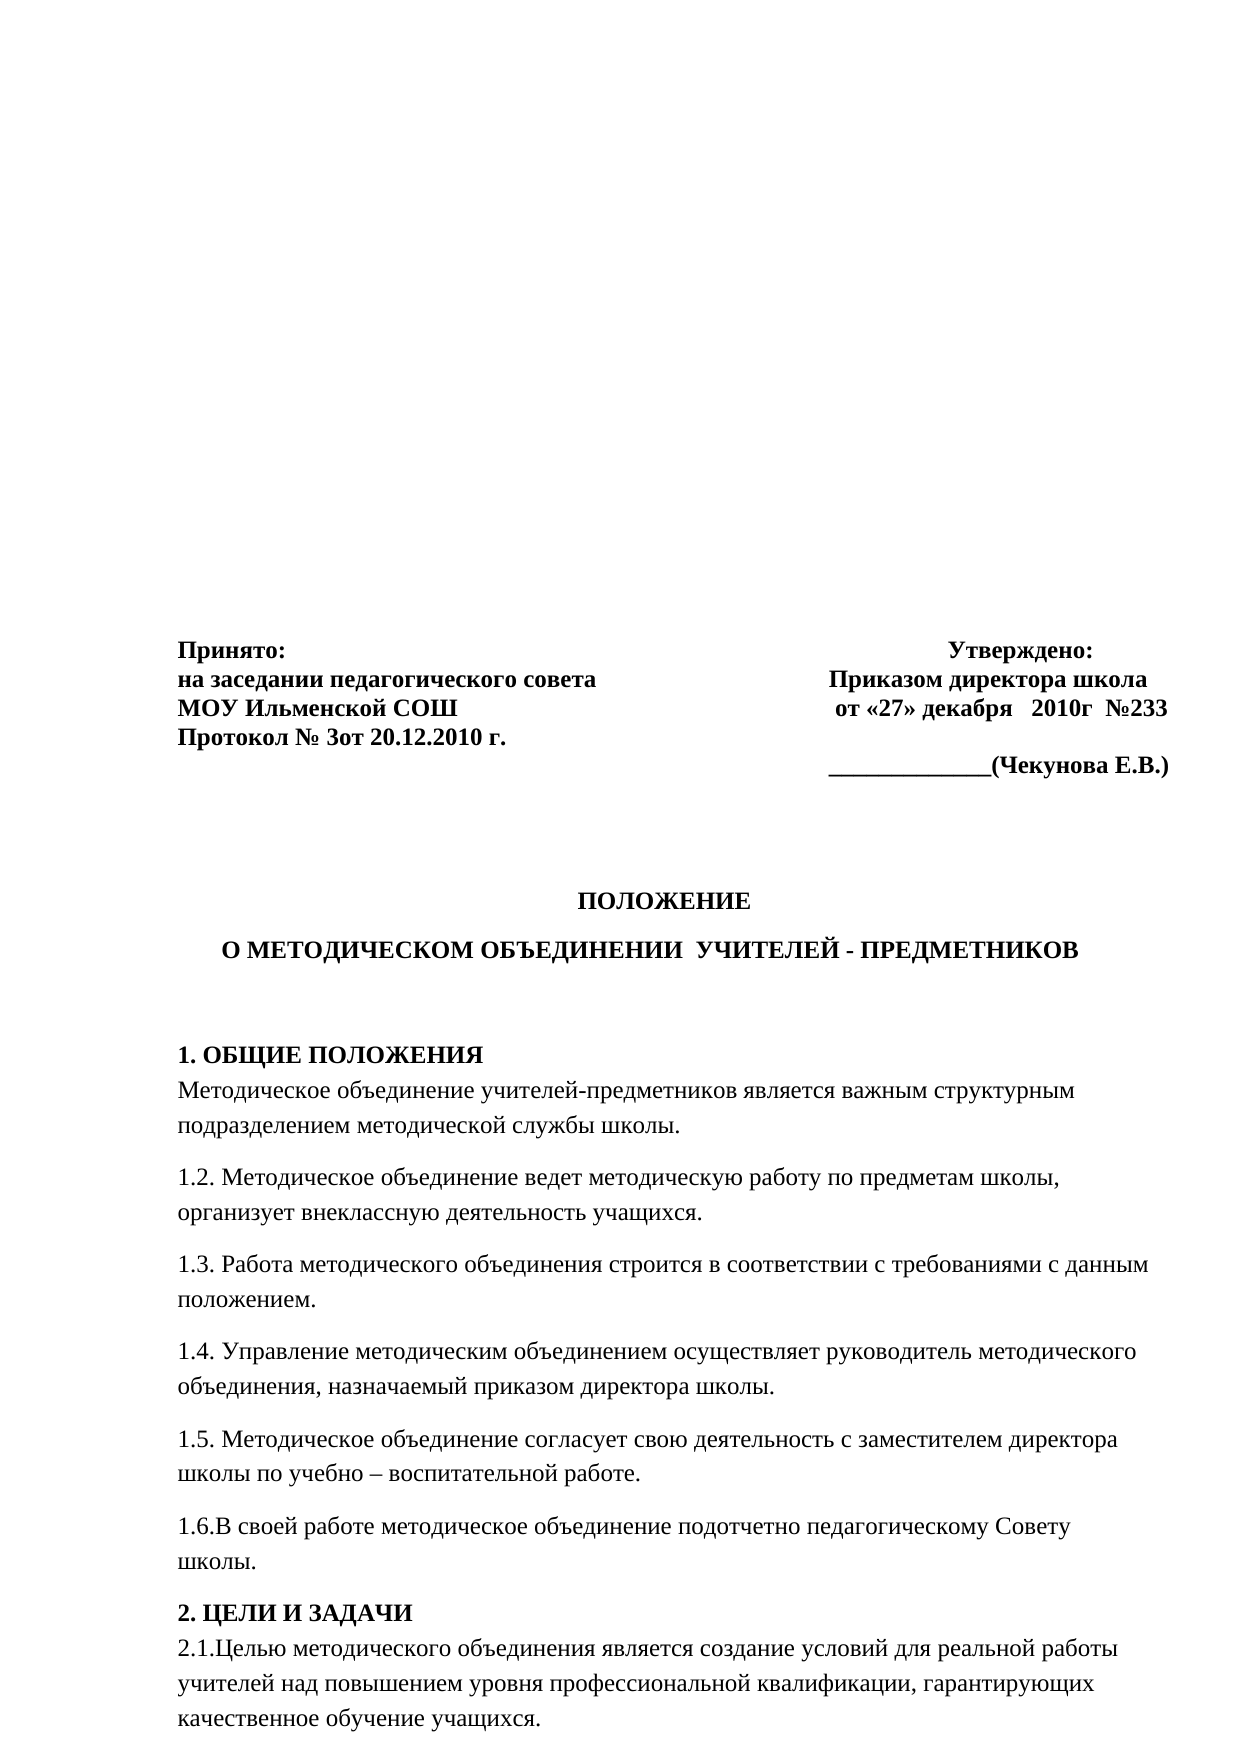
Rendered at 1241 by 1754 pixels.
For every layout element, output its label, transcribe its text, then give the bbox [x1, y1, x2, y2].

table_cell на заседании педагогического совета МОУ Ильменской СОШ Протокол № 3от 20.12.2010 г. [166, 664, 623, 807]
text 1.3. Работа методического объединения строится в соответствии с требованиями с данным положением. [177, 1243, 1152, 1313]
table_cell Приказом директора школа от «27» декабря 2010г №233 _____________(Чекунова Е.В.) [624, 664, 1190, 807]
text 1.4. Управление методическим объединением осуществляет руководитель методического объединения, назначаемый приказом директора школы. [177, 1330, 1152, 1400]
subtitle ПОЛОЖЕНИЕ [177, 886, 1152, 914]
text 1. ОБЩИЕ ПОЛОЖЕНИЯ [177, 1034, 1152, 1069]
text 1.2. Методическое объединение ведет методическую работу по предметам школы, организует внеклассную деятельность учащихся. [177, 1156, 1152, 1226]
subtitle О МЕТОДИЧЕСКОМ ОБЪЕДИНЕНИИ УЧИТЕЛЕЙ - ПРЕДМЕТНИКОВ [177, 935, 1152, 964]
table_header Принято: [166, 636, 623, 664]
table_header Утверждено: [624, 636, 1190, 664]
text 2.1.Целью методического объединения является создание условий для реальной работы учителей над повышением уровня профессиональной квалификации, гарантирующих качественное обучение учащихся. [177, 1627, 1152, 1731]
text 1.6.В своей работе методическое объединение подотчетно педагогическому Совету школы. [177, 1505, 1152, 1574]
text 2. ЦЕЛИ И ЗАДАЧИ [177, 1592, 1152, 1627]
text 1.5. Методическое объединение согласует свою деятельность с заместителем директора школы по учебно – воспитательной работе. [177, 1417, 1152, 1487]
text Методическое объединение учителей-предметников является важным структурным подразделением методической службы школы. [177, 1069, 1152, 1138]
